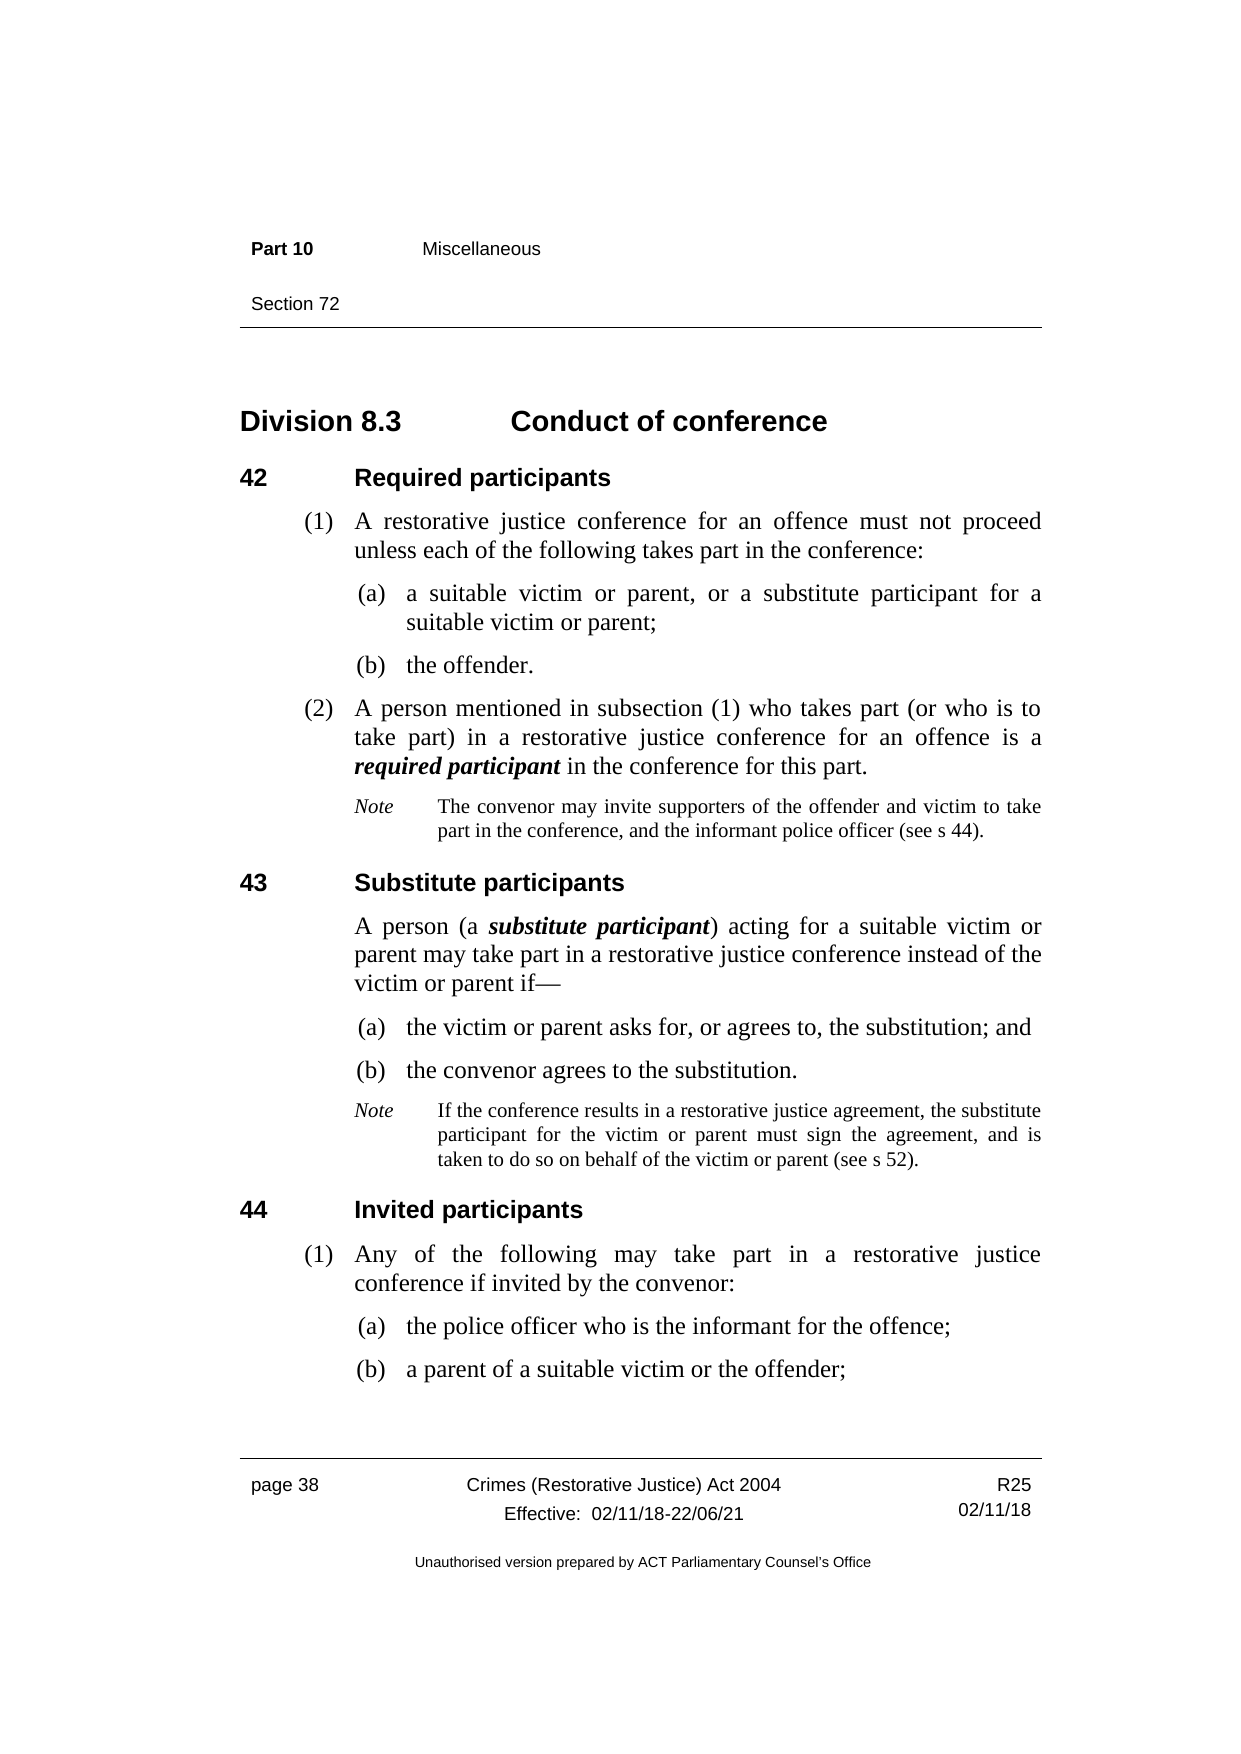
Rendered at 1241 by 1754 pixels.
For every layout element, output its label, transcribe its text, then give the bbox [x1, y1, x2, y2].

text 44 Invited participants [239, 1196, 1042, 1224]
text 42 Required participants [239, 463, 1042, 491]
text A person (a substitute participant) acting for a suitable victim or parent may take part in a restorative justice conference instead of the victim or parent if— [354, 911, 1042, 997]
text Note The convenor may invite supporters of the offender and victim to take part in the conference, and the informant police officer (see s 44). [354, 794, 1042, 842]
text (2) A person mentioned in subsection (1) who takes part (or who is to take part) in a restorative justice conference for an offence is a required participant in the conference for this part. [239, 693, 1042, 780]
text (a) the police officer who is the informant for the offence; [239, 1311, 1042, 1340]
text (b) the offender. [239, 650, 1042, 679]
text (b) the convenor agrees to the substitution. [239, 1055, 1042, 1084]
text (a) the victim or parent asks for, or agrees to, the substitution; and [239, 1012, 1042, 1040]
text (1) A restorative justice conference for an offence must not proceed unless each of the following takes part in the conference: [239, 506, 1042, 563]
text (b) a parent of a suitable victim or the offender; [239, 1354, 1042, 1383]
text Division 8.3 Conduct of conference [239, 404, 1042, 438]
text 43 Substitute participants [239, 867, 1042, 896]
text (a) a suitable victim or parent, or a substitute participant for a suitable victim or parent; [239, 578, 1042, 636]
text (1) Any of the following may take part in a restorative justice conference if invited by the convenor: [239, 1239, 1042, 1296]
text Note If the conference results in a restorative justice agreement, the substitute participant for the victim or parent must sign the agreement, and is taken to do so on behalf of the victim or parent (see s 52). [354, 1098, 1042, 1171]
